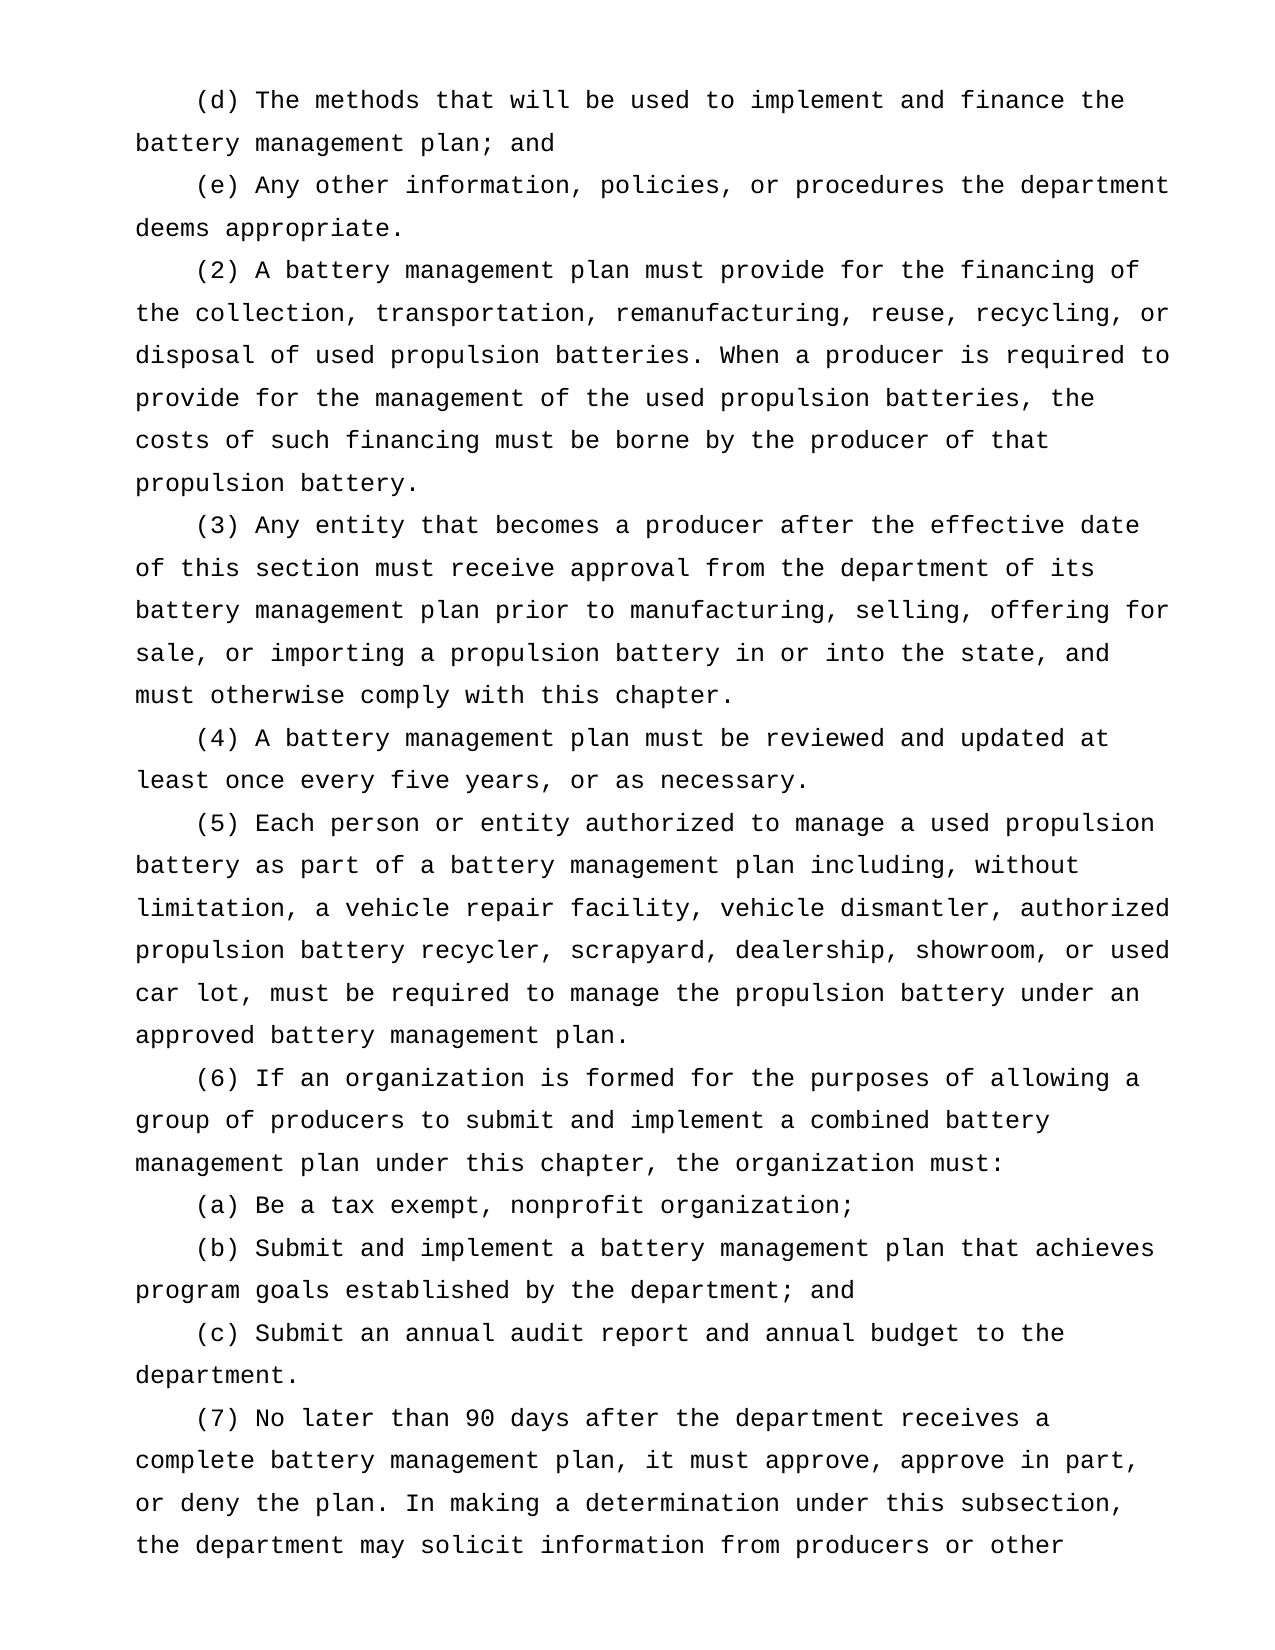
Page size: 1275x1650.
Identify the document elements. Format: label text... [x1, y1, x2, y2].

text (2) A battery management plan must provide for the financing of the collection, transportation, remanufacturing, reuse, recycling, or disposal of used propulsion batteries. When a producer is required to provide for the management of the used propulsion batteries, the costs of such financing must be borne by the producer of that propulsion battery. [135, 245, 1170, 500]
text (d) The methods that will be used to implement and finance the battery management plan; and [135, 75, 1170, 160]
text (5) Each person or entity authorized to manage a used propulsion battery as part of a battery management plan including, without limitation, a vehicle repair facility, vehicle dismantler, authorized propulsion battery recycler, scrapyard, dealership, showroom, or used car lot, must be required to manage the propulsion battery under an approved battery management plan. [135, 797, 1170, 1052]
text (6) If an organization is formed for the purposes of allowing a group of producers to submit and implement a combined battery management plan under this chapter, the organization must: [135, 1052, 1170, 1180]
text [135, 1392, 1170, 1562]
text (b) Submit and implement a battery management plan that achieves program goals established by the department; and [135, 1222, 1170, 1307]
text (a) Be a tax exempt, nonprofit organization; [135, 1180, 1170, 1222]
text (e) Any other information, policies, or procedures the department deems appropriate. [135, 160, 1170, 245]
text (c) Submit an annual audit report and annual budget to the department. [135, 1307, 1170, 1392]
text (3) Any entity that becomes a producer after the effective date of this section must receive approval from the department of its battery management plan prior to manufacturing, selling, offering for sale, or importing a propulsion battery in or into the state, and must otherwise comply with this chapter. [135, 500, 1170, 712]
text (4) A battery management plan must be reviewed and updated at least once every five years, or as necessary. [135, 712, 1170, 797]
